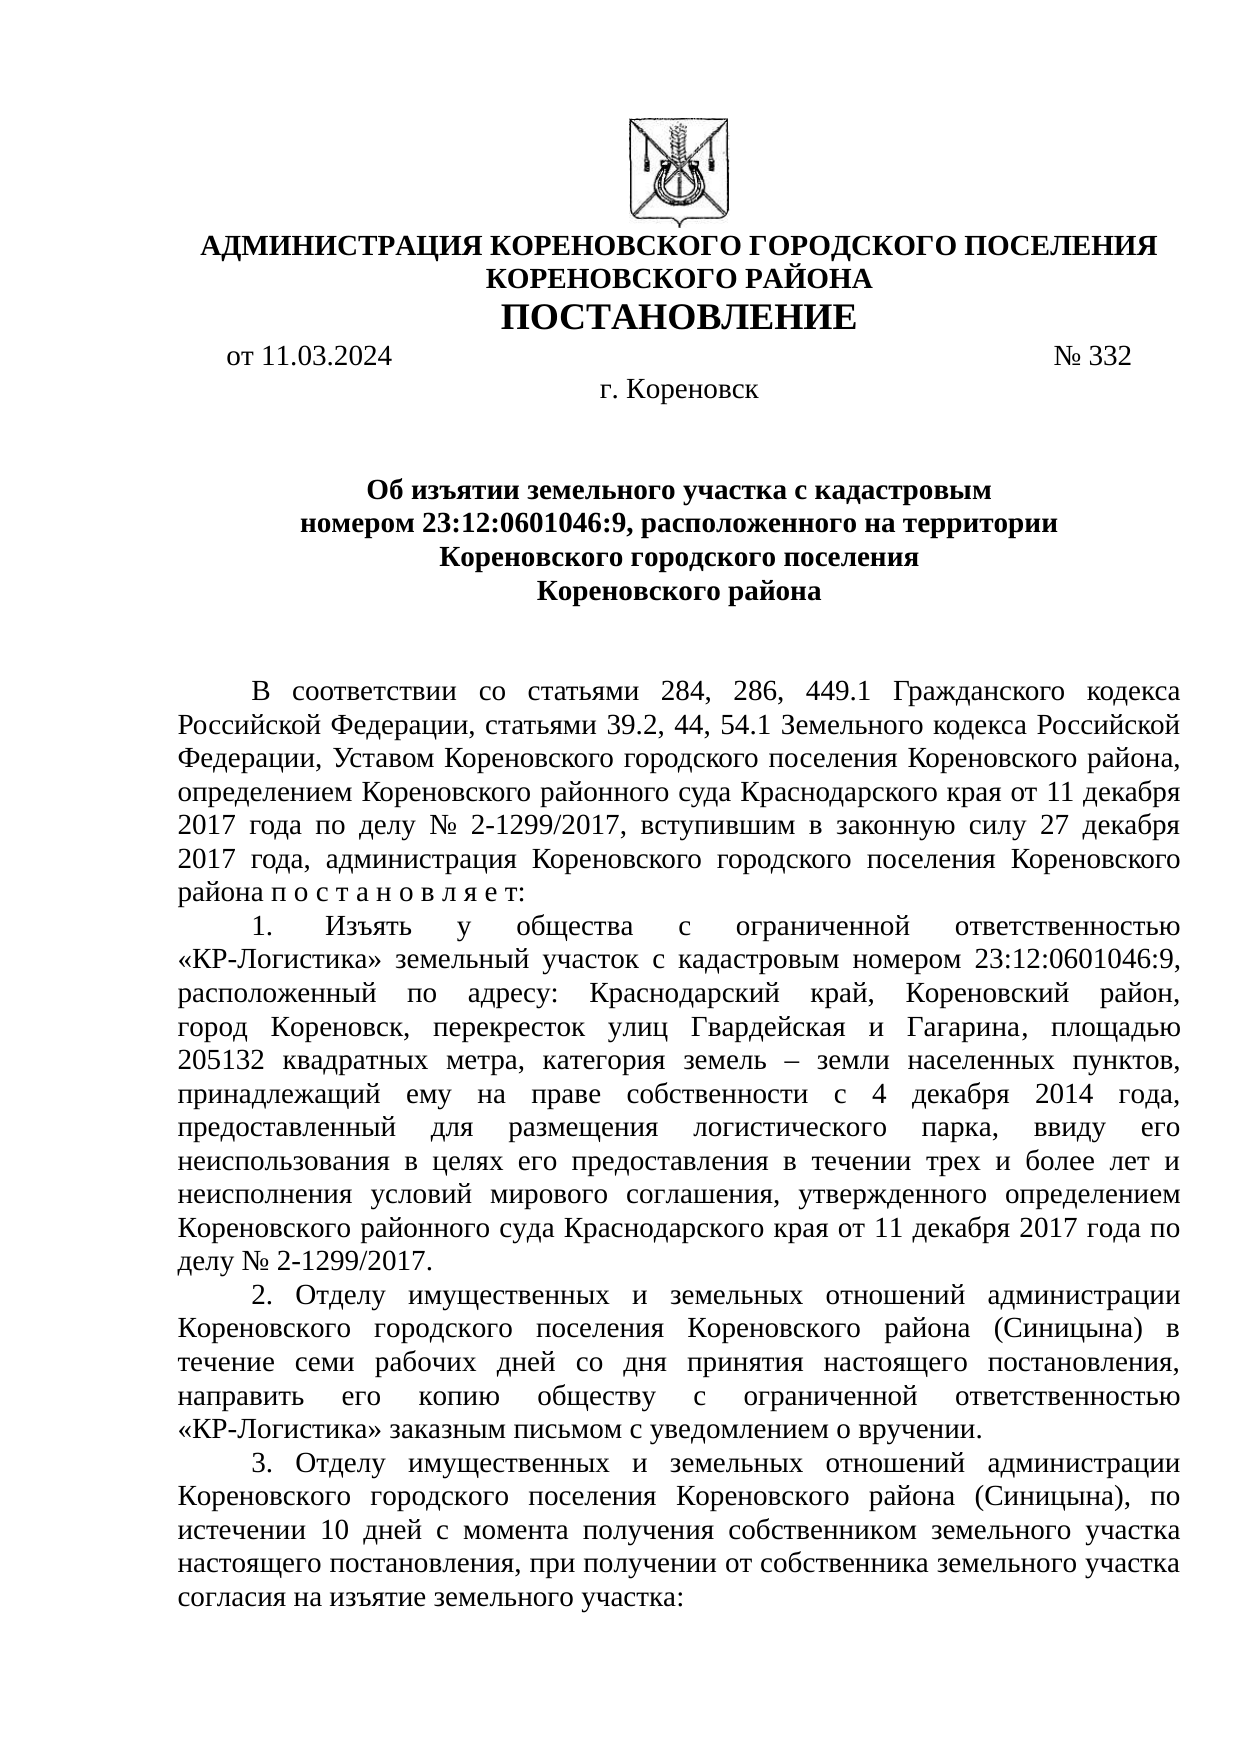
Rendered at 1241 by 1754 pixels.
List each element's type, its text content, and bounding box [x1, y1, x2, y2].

list Изъять у общества с ограниченной ответственностью «КР-Логистика» земельный участок с кадастровым номером 23:12:0601046:9, расположенный по адресу: Краснодарский край, Кореновский район, город Кореновск, перекресток улиц Гвардейская и Гагарина, площадью 205132 квадратных метра, категория земель – земли населенных пунктов, принадлежащий ему на праве собственности с 4 декабря 2014 года, предоставленный для размещения логистического парка, ввиду его неиспользования в целях его предоставления в течении трех и более лет и неисполнения условий мирового соглашения, утвержденного определением Кореновского районного суда Краснодарского края от 11 декабря 2017 года по делу № 2-1299/2017. [177, 908, 1181, 1277]
text В соответствии со статьями 284, 286, 449.1 Гражданского кодекса Российской Федерации, статьями 39.2, 44, 54.1 Земельного кодекса Российской Федерации, Уставом Кореновского городского поселения Кореновского района, определением Кореновского районного суда Краснодарского края от 11 декабря 2017 года по делу № 2-1299/2017, вступившим в законную силу 27 декабря 2017 года, администрация Кореновского городского поселения Кореновского района п о с т а н о в л я е т: [177, 673, 1181, 908]
text КОРЕНОВСКОГО РАЙОНА [177, 261, 1181, 295]
text Об изъятии земельного участка с кадастровым [177, 472, 1181, 506]
text Кореновского городского поселения [177, 539, 1181, 573]
text 2. Отделу имущественных и земельных отношений администрации Кореновского городского поселения Кореновского района (Синицына) в течение семи рабочих дней со дня принятия настоящего постановления, направить его копию обществу с ограниченной ответственностью «КР-Логистика» заказным письмом с уведомлением о вручении. [177, 1277, 1181, 1445]
text ПОСТАНОВЛЕНИЕ [177, 295, 1181, 338]
text от 11.03.2024 № 332 [177, 338, 1181, 371]
text Кореновского района [177, 573, 1181, 606]
text АДМИНИСТРАЦИЯ КОРЕНОВСКОГО ГОРОДСКОГО ПОСЕЛЕНИЯ [177, 228, 1181, 261]
text 3. Отделу имущественных и земельных отношений администрации Кореновского городского поселения Кореновского района (Синицына), по истечении 10 дней с момента получения собственником земельного участка настоящего постановления, при получении от собственника земельного участка согласия на изъятие земельного участка: [177, 1445, 1181, 1612]
text номером 23:12:0601046:9, расположенного на территории [177, 506, 1181, 539]
picture [629, 118, 730, 228]
text г. Кореновск [177, 371, 1181, 405]
